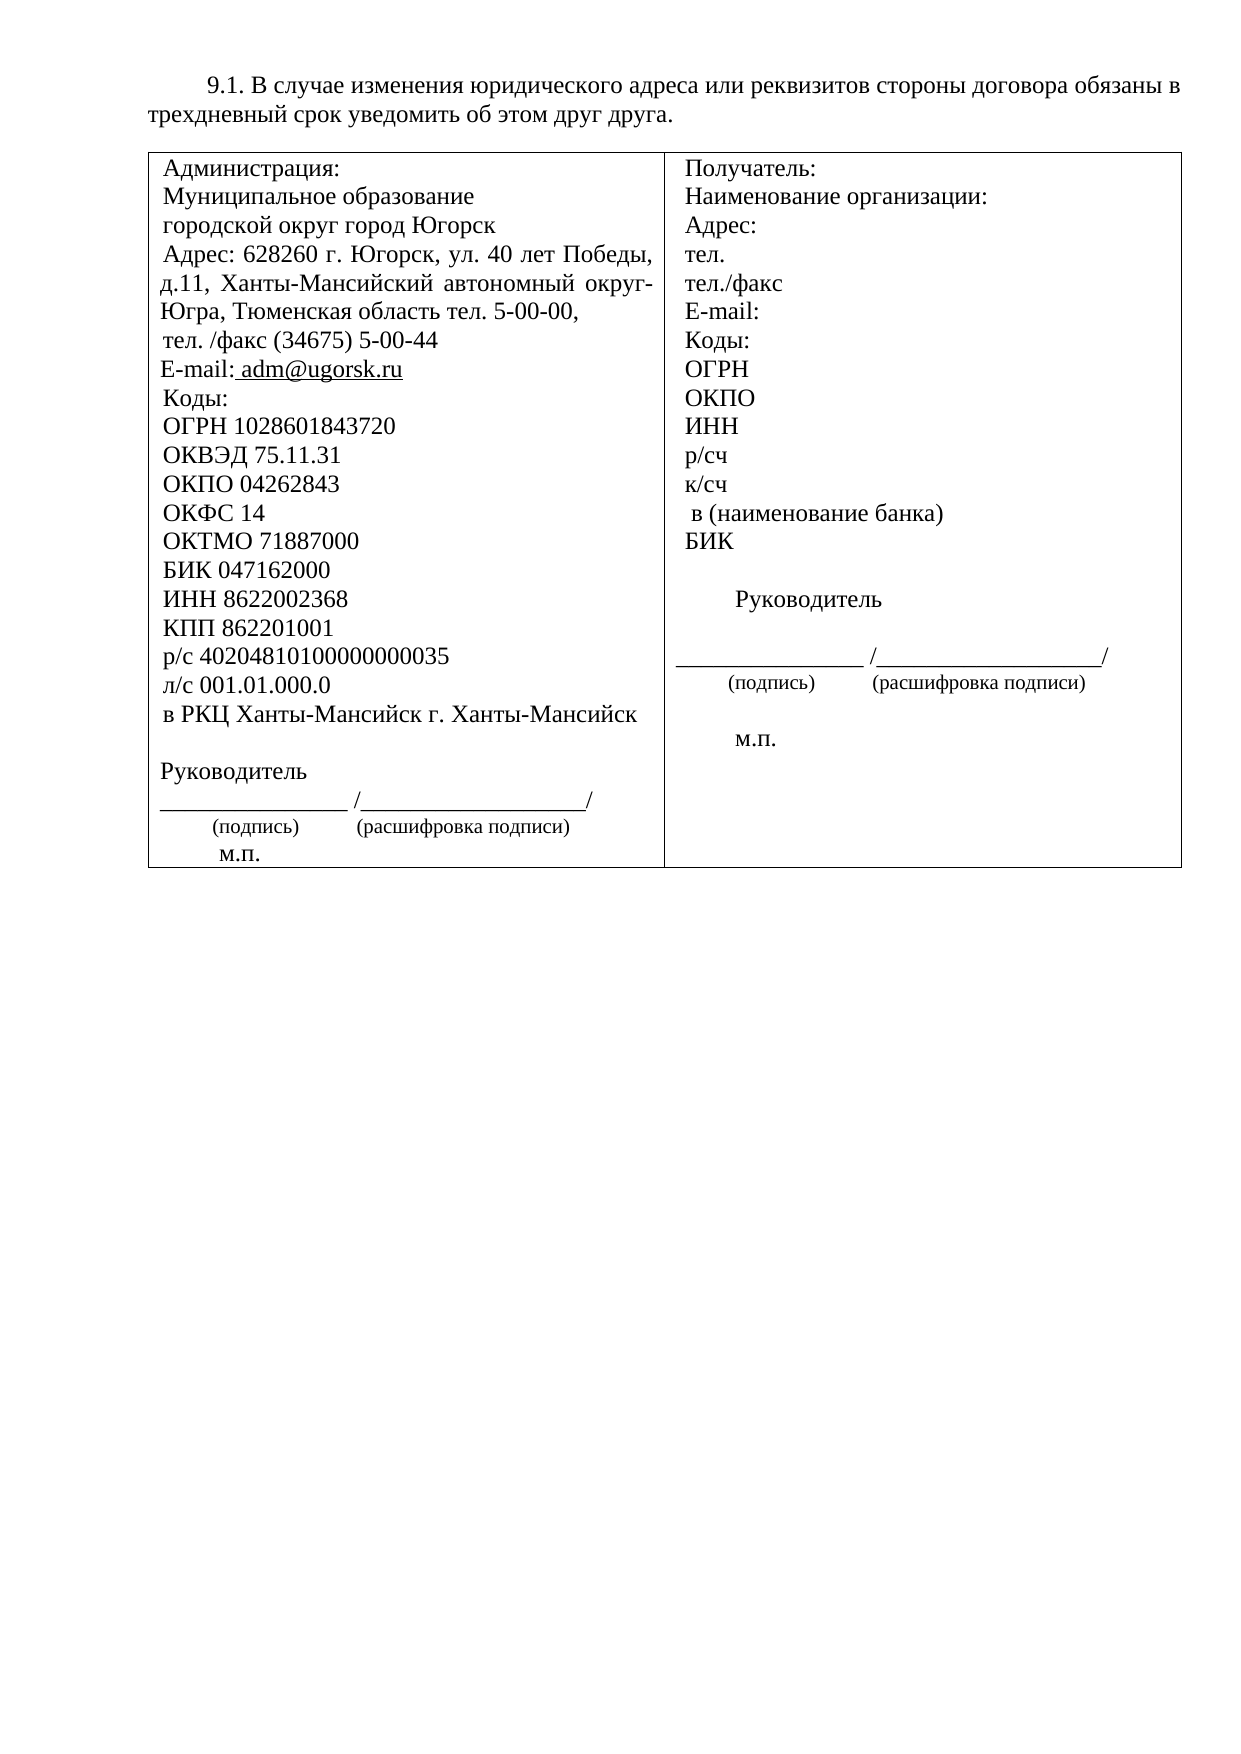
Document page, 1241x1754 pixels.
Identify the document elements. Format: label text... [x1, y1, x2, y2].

text 9.1. В случае изменения юридического адреса или реквизитов стороны договора обязаны в трехдневный срок уведомить об этом друг друга. [148, 70, 1181, 128]
table_header Получатель: Наименование организации: Адрес: тел. тел./факс E-mail: Коды: ОГРН ОКПО ИНН р/сч к/сч в (наименование банка) БИК Руководитель _______________ /__________________/ (подпись) (расшифровка подписи) м.п. [665, 153, 1181, 867]
table_header Администрация: Муниципальное образование городской округ город Югорск Адрес: 628260 г. Югорск, ул. 40 лет Победы, д.11, Ханты-Мансийский автономный округ-Югра, Тюменская область тел. 5-00-00, тел. /факс (34675) 5-00-44 E-mail: adm@ugorsk.ru Коды: ОГРН 1028601843720 ОКВЭД 75.11.31 ОКПО 04262843 ОКФС 14 ОКТМО 71887000 БИК 047162000 ИНН 8622002368 КПП 862201001 р/с 40204810100000000035 л/с 001.01.000.0 в РКЦ Ханты-Мансийск г. Ханты-Мансийск Руководитель _______________ /__________________/ (подпись) (расшифровка подписи) м.п. [149, 153, 664, 867]
